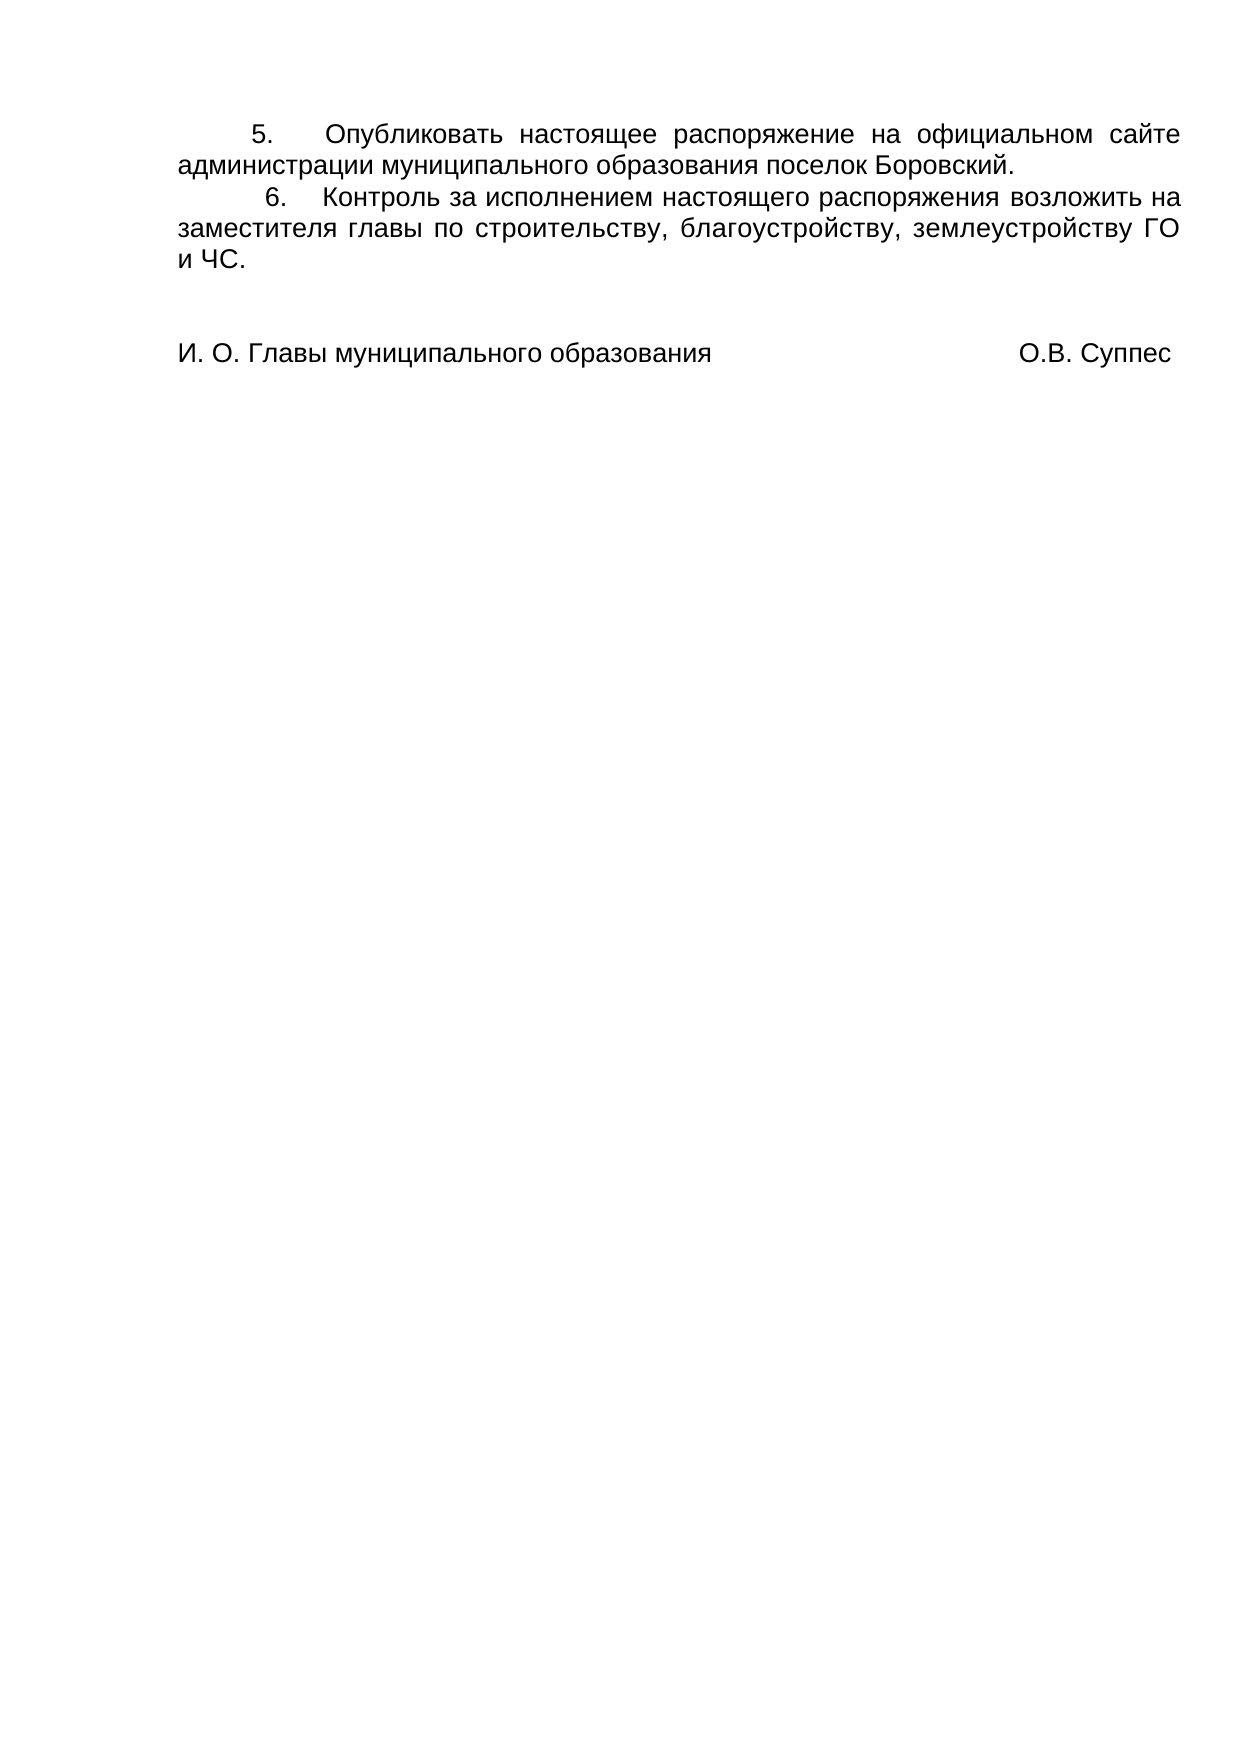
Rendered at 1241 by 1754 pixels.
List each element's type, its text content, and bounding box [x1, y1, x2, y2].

list Опубликовать настоящее распоряжение на официальном сайте администрации муниципального образования поселок Боровский. [177, 118, 1181, 181]
text 6. Контроль за исполнением настоящего распоряжения возложить на заместителя главы по строительству, благоустройству, землеустройству ГО и ЧС. [177, 181, 1181, 274]
text И. О. Главы муниципального образования О.В. Суппес [177, 337, 1181, 368]
